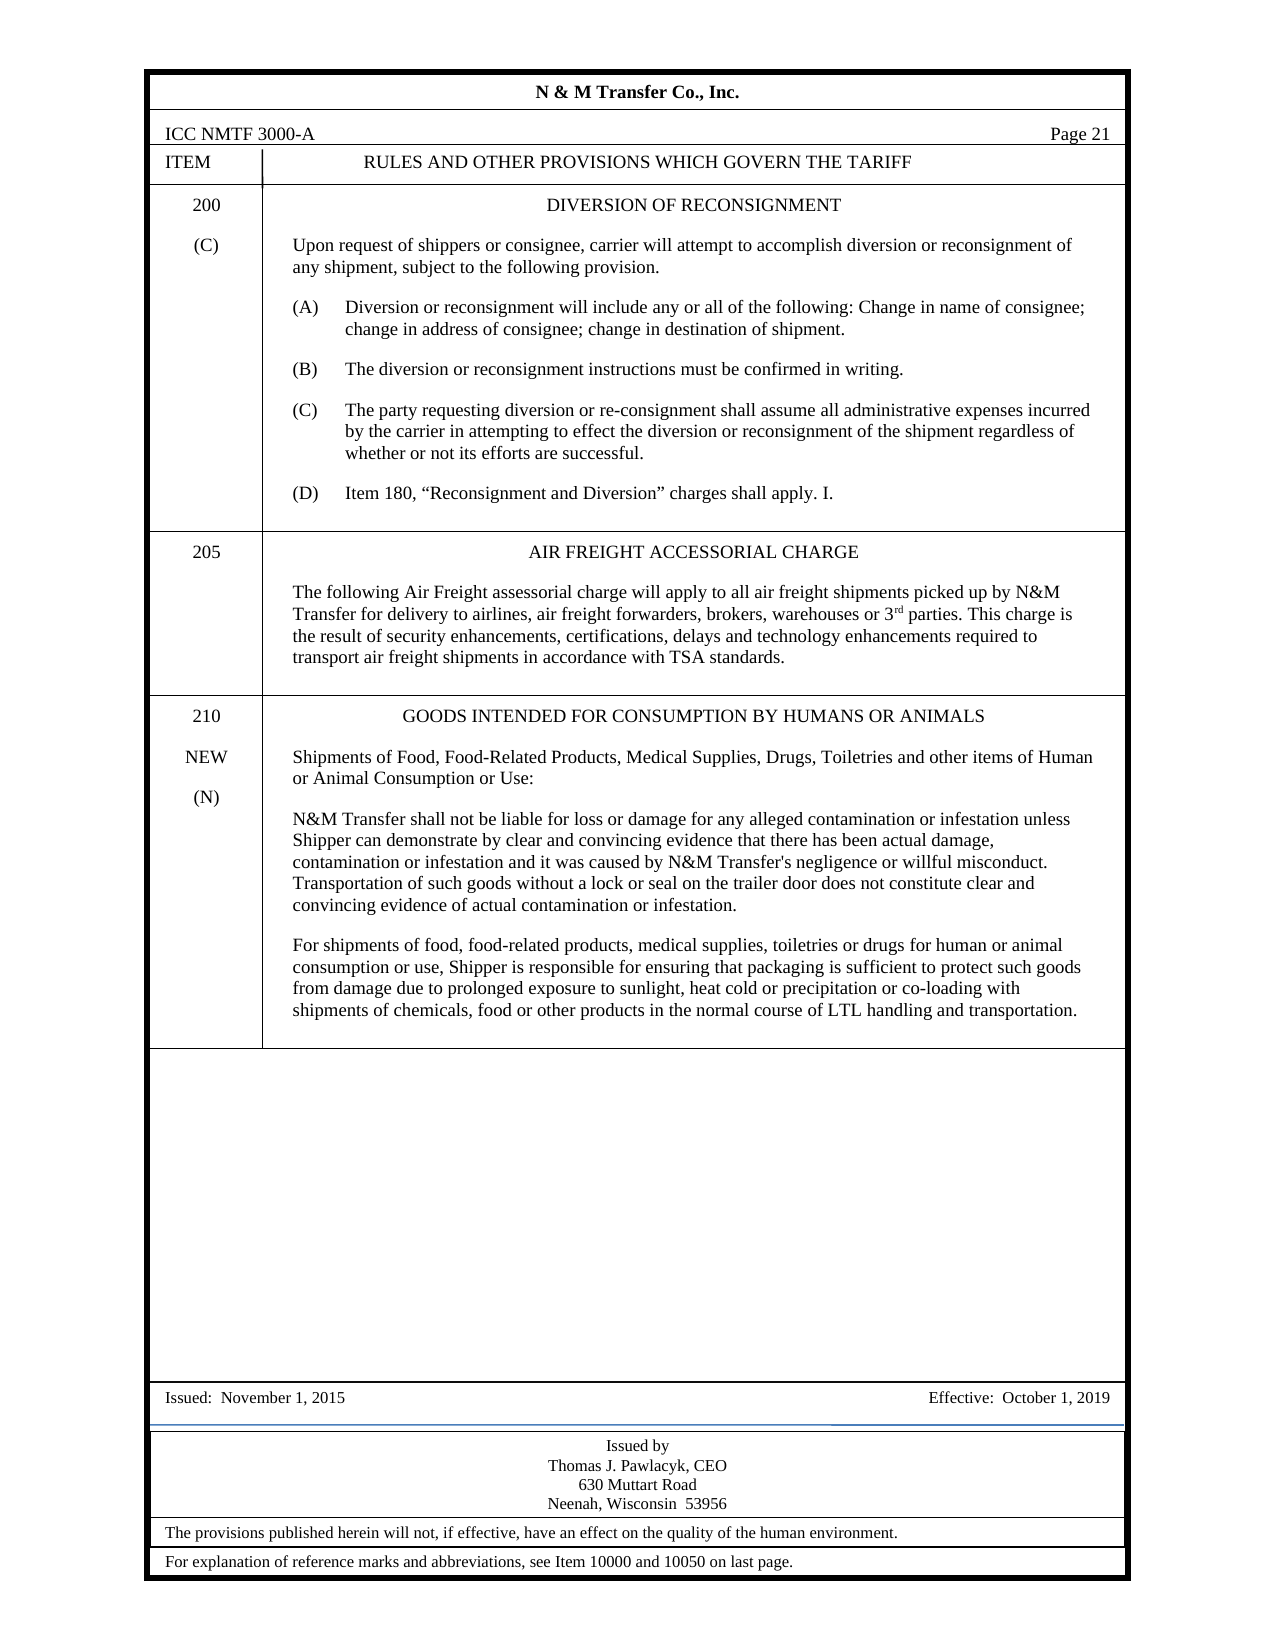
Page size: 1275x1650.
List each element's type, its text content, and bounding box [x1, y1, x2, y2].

table_cell 205 [150, 532, 262, 695]
table_header DIVERSION OF RECONSIGNMENT Upon request of shippers or consignee, carrier will attempt to accomplish diversion or reconsignment of any shipment, subject to the following provision. (A) Diversion or reconsignment will include any or all of the following: Change in name of consignee; change in address of consignee; change in destination of shipment. (B) The diversion or reconsignment instructions must be confirmed in writing. (C) The party requesting diversion or re-consignment shall assume all administrative expenses incurred by the carrier in attempting to effect the diversion or reconsignment of the shipment regardless of whether or not its efforts are successful. (D) Item 180, “Reconsignment and Diversion” charges shall apply. I. [263, 185, 1125, 531]
table_cell AIR FREIGHT ACCESSORIAL CHARGE The following Air Freight assessorial charge will apply to all air freight shipments picked up by N&M Transfer for delivery to airlines, air freight forwarders, brokers, warehouses or 3rd parties. This charge is the result of security enhancements, certifications, delays and technology enhancements required to transport air freight shipments in accordance with TSA standards. [263, 532, 1125, 695]
table_cell 210 NEW (N) [150, 696, 262, 1048]
table_header 200 (C) [150, 185, 262, 531]
table_cell GOODS INTENDED FOR CONSUMPTION BY HUMANS OR ANIMALS Shipments of Food, Food-Related Products, Medical Supplies, Drugs, Toiletries and other items of Human or Animal Consumption or Use: N&M Transfer shall not be liable for loss or damage for any alleged contamination or infestation unless Shipper can demonstrate by clear and convincing evidence that there has been actual damage, contamination or infestation and it was caused by N&M Transfer's negligence or willful misconduct. Transportation of such goods without a lock or seal on the trailer door does not constitute clear and convincing evidence of actual contamination or infestation. For shipments of food, food-related products, medical supplies, toiletries or drugs for human or animal consumption or use, Shipper is responsible for ensuring that packaging is sufficient to protect such goods from damage due to prolonged exposure to sunlight, heat cold or precipitation or co-loading with shipments of chemicals, food or other products in the normal course of LTL handling and transportation. [263, 696, 1125, 1048]
